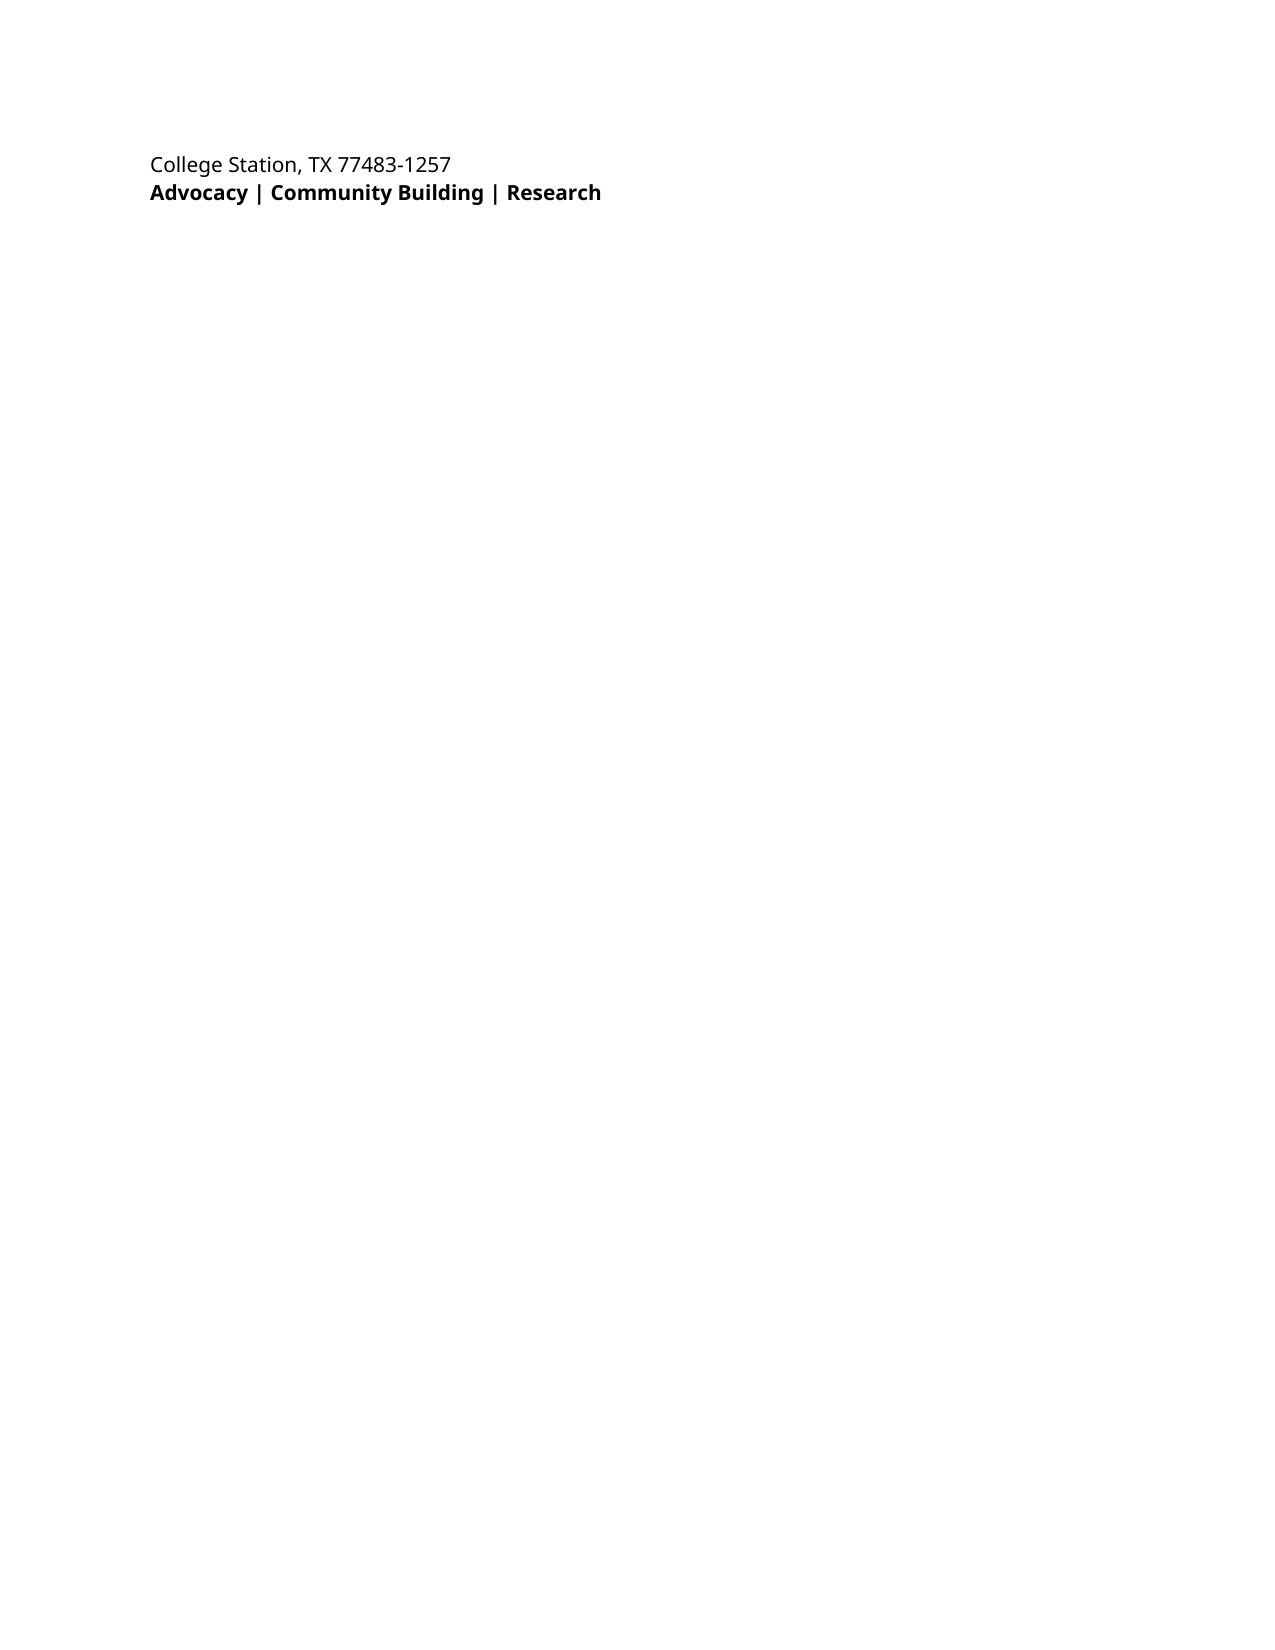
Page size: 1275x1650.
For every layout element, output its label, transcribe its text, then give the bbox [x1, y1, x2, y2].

text College Station, TX 77483-1257 [150, 150, 1200, 178]
text Advocacy | Community Building | Research [150, 178, 1200, 207]
